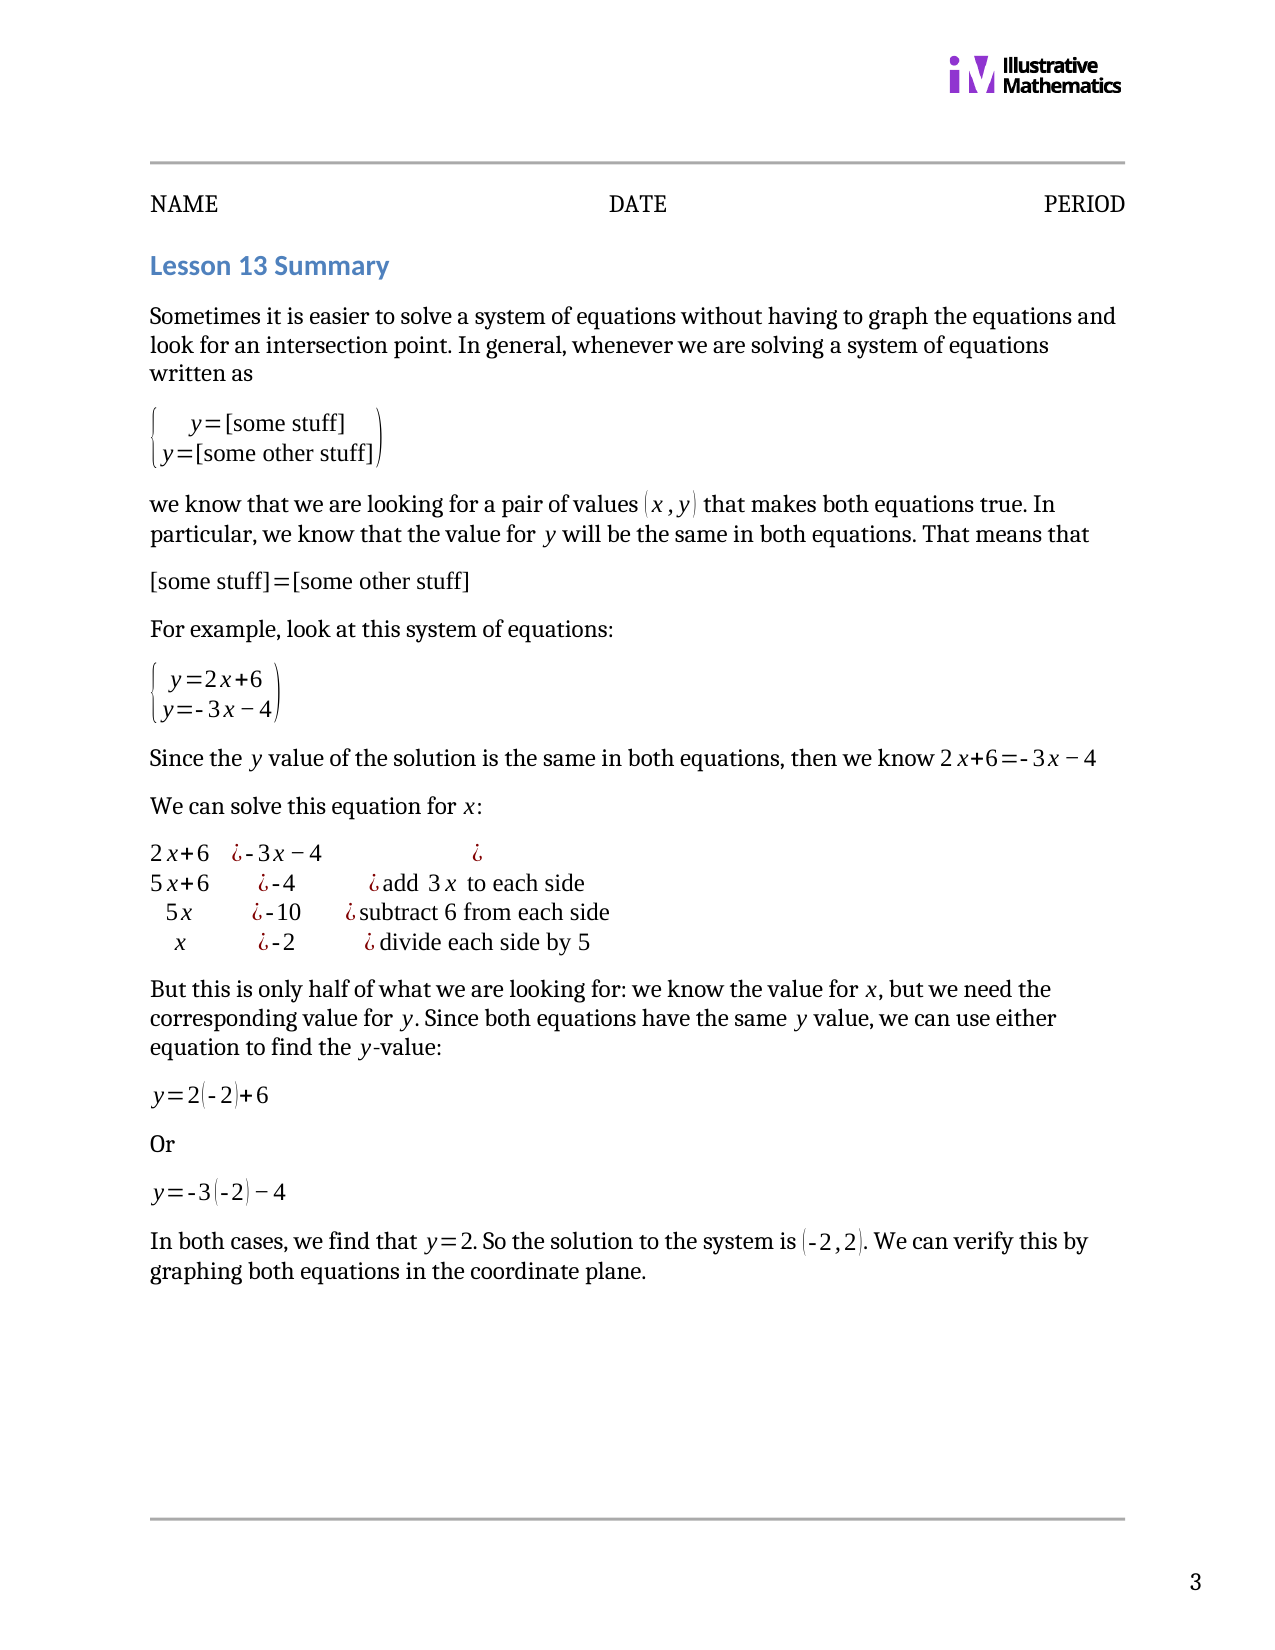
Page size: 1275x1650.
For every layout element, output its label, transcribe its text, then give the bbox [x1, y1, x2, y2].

text For example, look at this system of equations: [150, 615, 1125, 643]
text But this is only half of what we are looking for: we know the value for , but we need the corresponding value for . Since both equations have the same value, we can use either equation to find the -value: [150, 975, 1125, 1061]
text We can solve this equation for : [150, 792, 1125, 821]
subtitle Lesson 13 Summary [150, 247, 1125, 283]
picture [949, 55, 1121, 93]
text Sometimes it is easier to solve a system of equations without having to graph the equations and look for an intersection point. In general, whenever we are solving a system of equations written as [150, 302, 1125, 388]
text Or [150, 1129, 1125, 1158]
text we know that we are looking for a pair of values that makes both equations true. In particular, we know that the value for will be the same in both equations. That means that [150, 489, 1125, 548]
text Since the value of the solution is the same in both equations, then we know [150, 744, 1125, 773]
text In both cases, we find that . So the solution to the system is . We can verify this by graphing both equations in the coordinate plane. [150, 1226, 1125, 1286]
